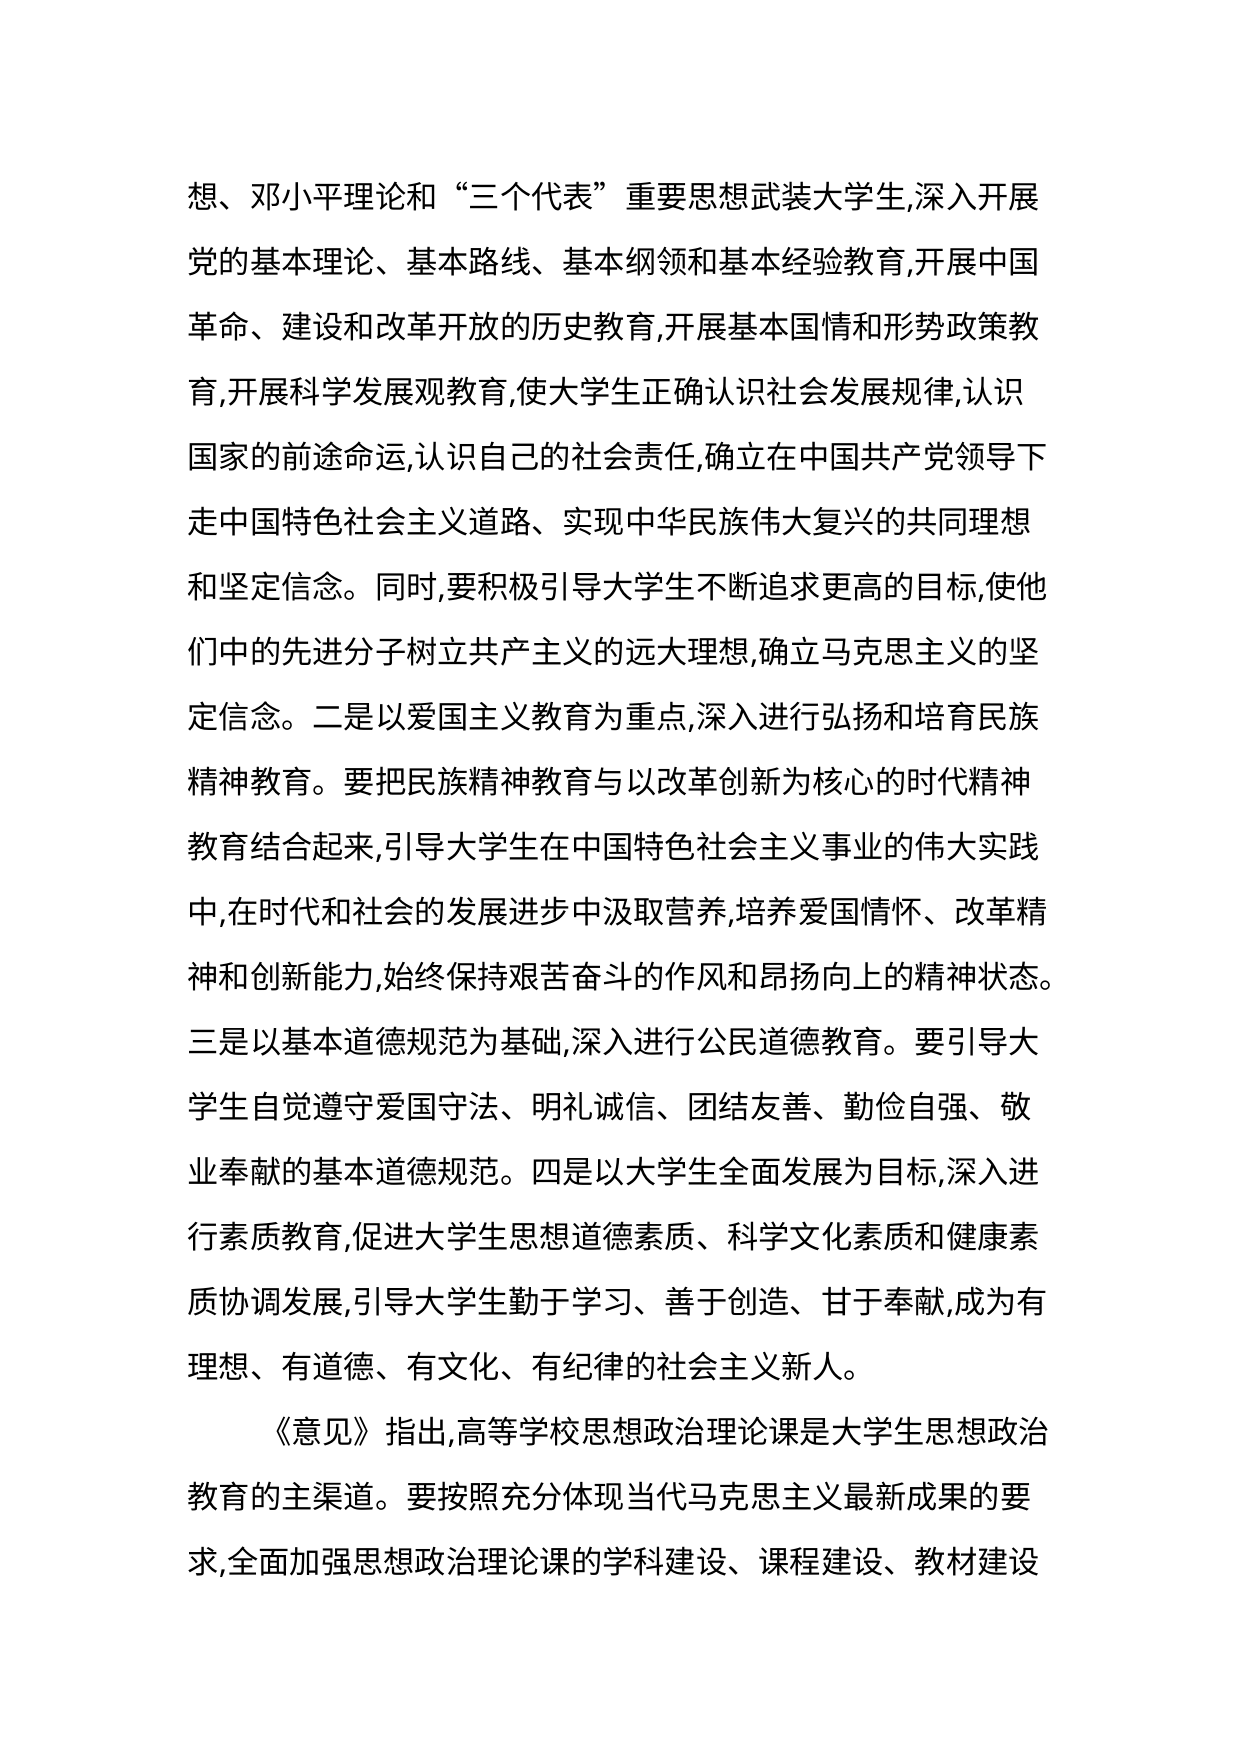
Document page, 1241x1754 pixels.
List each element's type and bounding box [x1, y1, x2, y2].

text [187, 162, 1053, 1397]
text [187, 1397, 1053, 1592]
